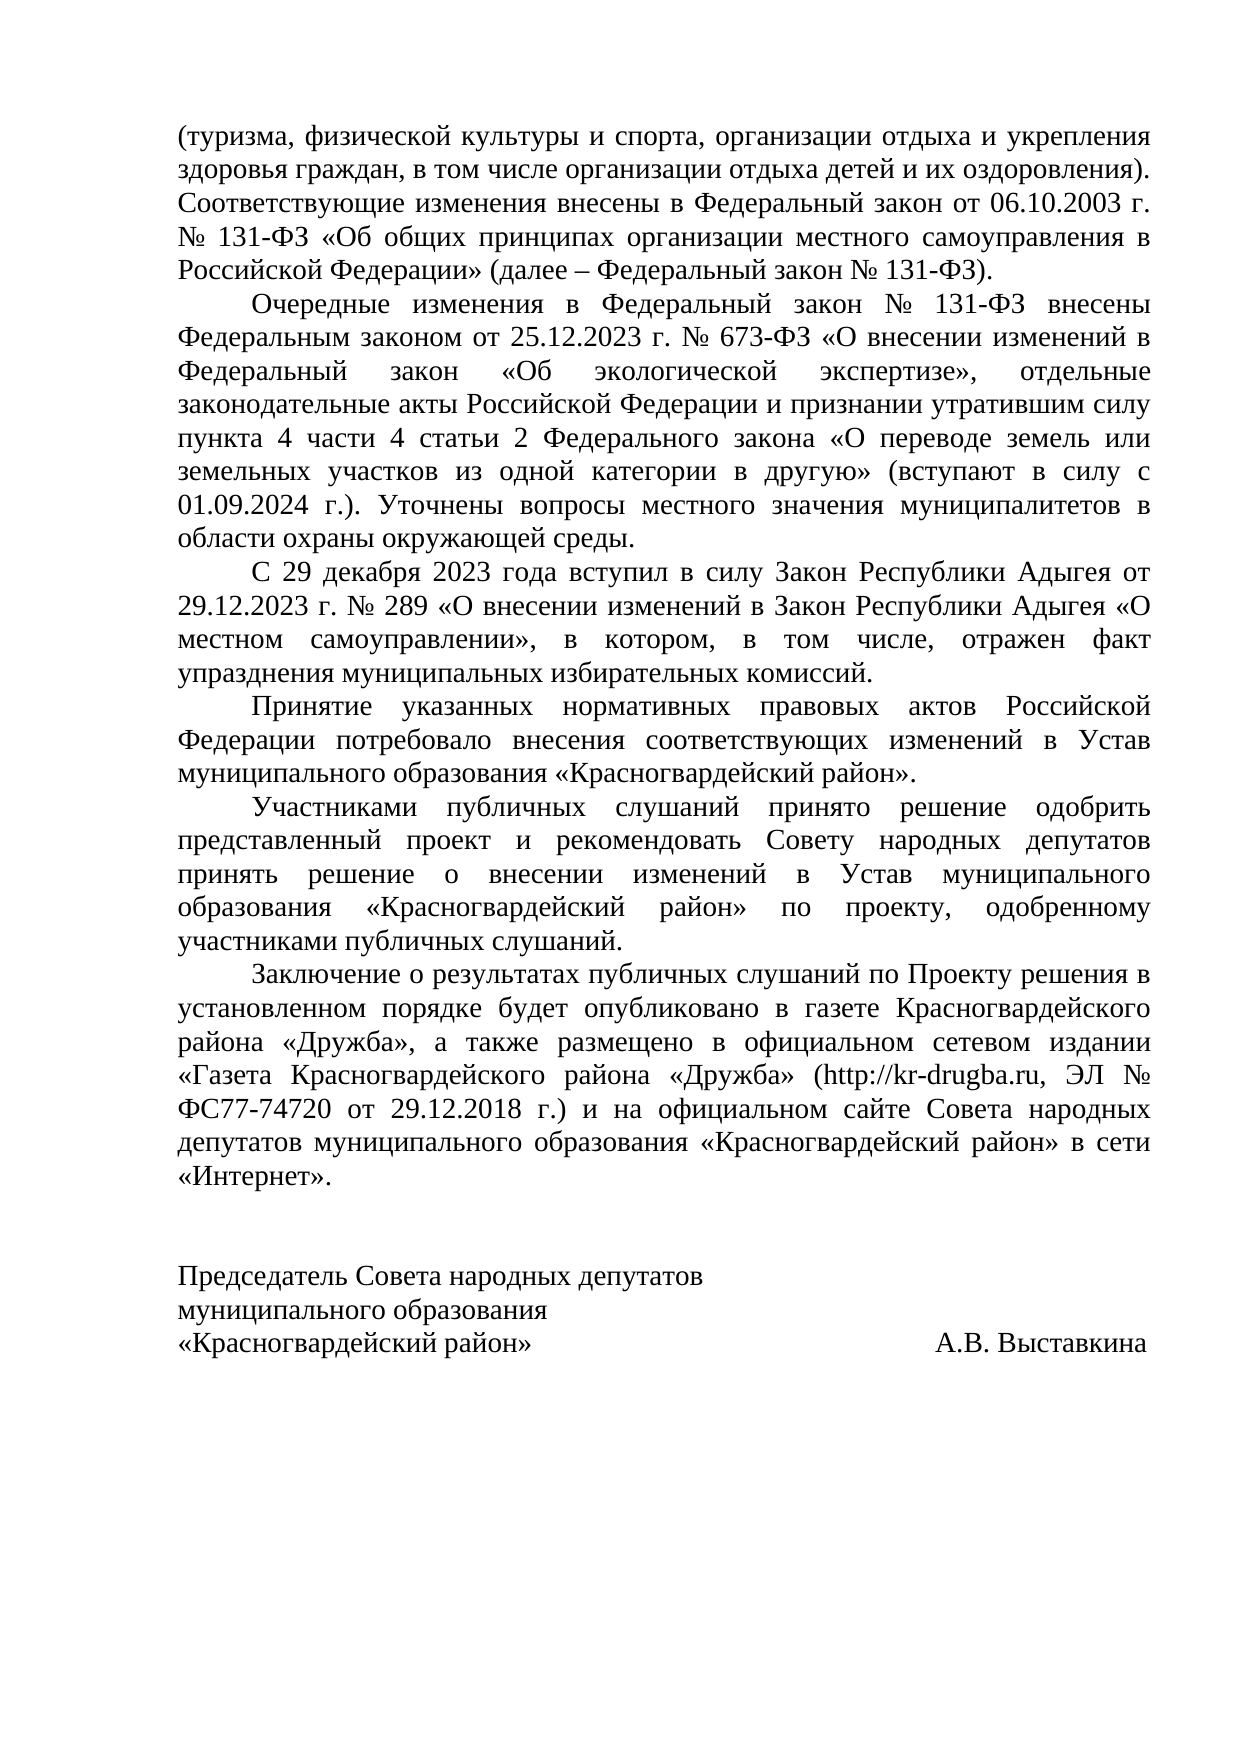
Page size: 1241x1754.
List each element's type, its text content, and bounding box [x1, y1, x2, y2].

text Очередные изменения в Федеральный закон № 131-ФЗ внесены Федеральным законом от 25.12.2023 г. № 673-ФЗ «О внесении изменений в Федеральный закон «Об экологической экспертизе», отдельные законодательные акты Российской Федерации и признании утратившим силу пункта 4 части 4 статьи 2 Федерального закона «О переводе земель или земельных участков из одной категории в другую» (вступают в силу с 01.09.2024 г.). Уточнены вопросы местного значения муниципалитетов в области охраны окружающей среды. [177, 286, 1152, 554]
text «Красногвардейский район» А.В. Выставкина [177, 1326, 1152, 1359]
text Участниками публичных слушаний принято решение одобрить представленный проект и рекомендовать Совету народных депутатов принять решение о внесении изменений в Устав муниципального образования «Красногвардейский район» по проекту, одобренному участниками публичных слушаний. [177, 789, 1152, 957]
text С 29 декабря 2023 года вступил в силу Закон Республики Адыгея от 29.12.2023 г. № 289 «О внесении изменений в Закон Республики Адыгея «О местном самоуправлении», в котором, в том числе, отражен факт упразднения муниципальных избирательных комиссий. [177, 554, 1152, 688]
text Председатель Совета народных депутатов [177, 1258, 1152, 1292]
text Заключение о результатах публичных слушаний по Проекту решения в установленном порядке будет опубликовано в газете Красногвардейского района «Дружба», а также размещено в официальном сетевом издании «Газета Красногвардейского района «Дружба» (http://kr-drugba.ru, ЭЛ № ФС77-74720 от 29.12.2018 г.) и на официальном сайте Совета народных депутатов муниципального образования «Красногвардейский район» в сети «Интернет». [177, 957, 1152, 1191]
text муниципального образования [177, 1292, 1152, 1326]
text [177, 118, 1152, 286]
text Принятие указанных нормативных правовых актов Российской Федерации потребовало внесения соответствующих изменений в Устав муниципального образования «Красногвардейский район». [177, 688, 1152, 789]
